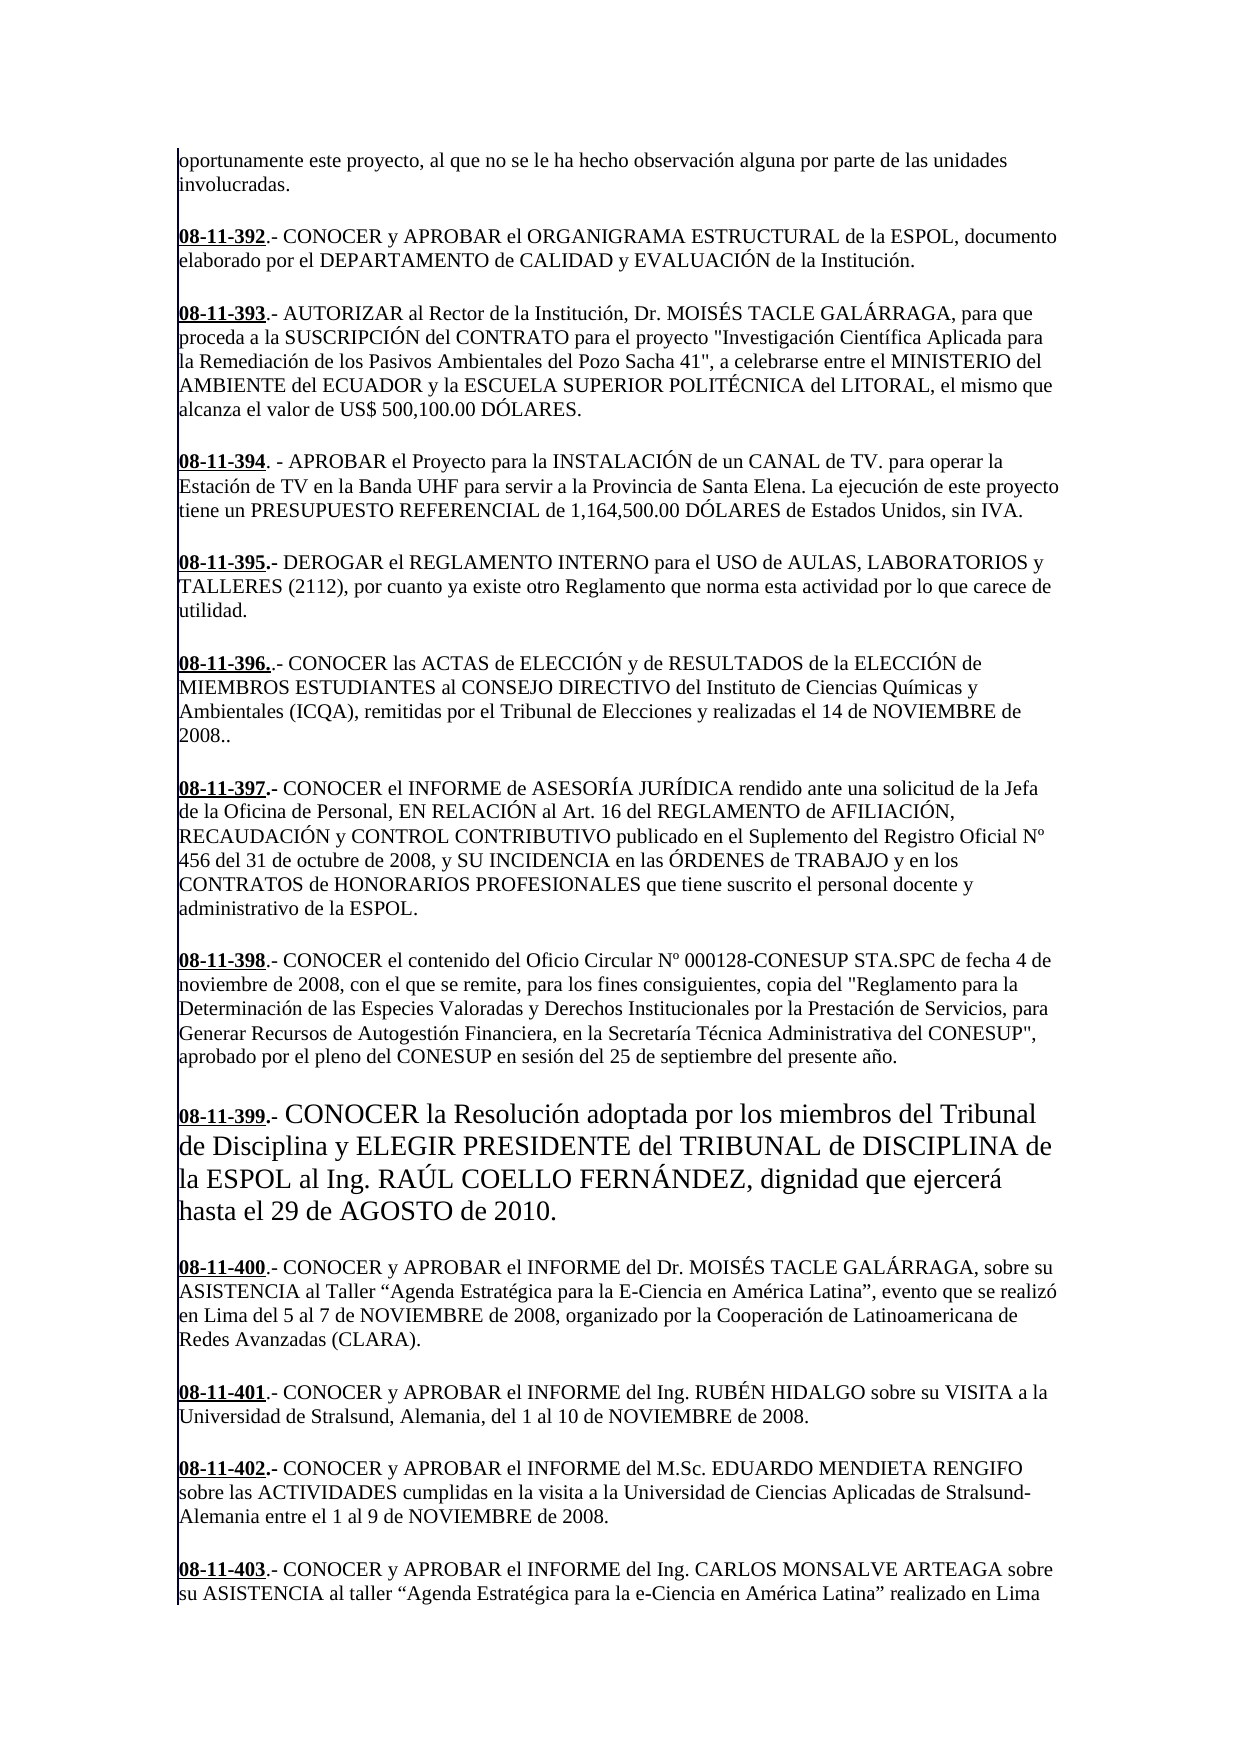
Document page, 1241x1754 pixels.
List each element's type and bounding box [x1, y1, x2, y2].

table_cell [179, 148, 1063, 1605]
